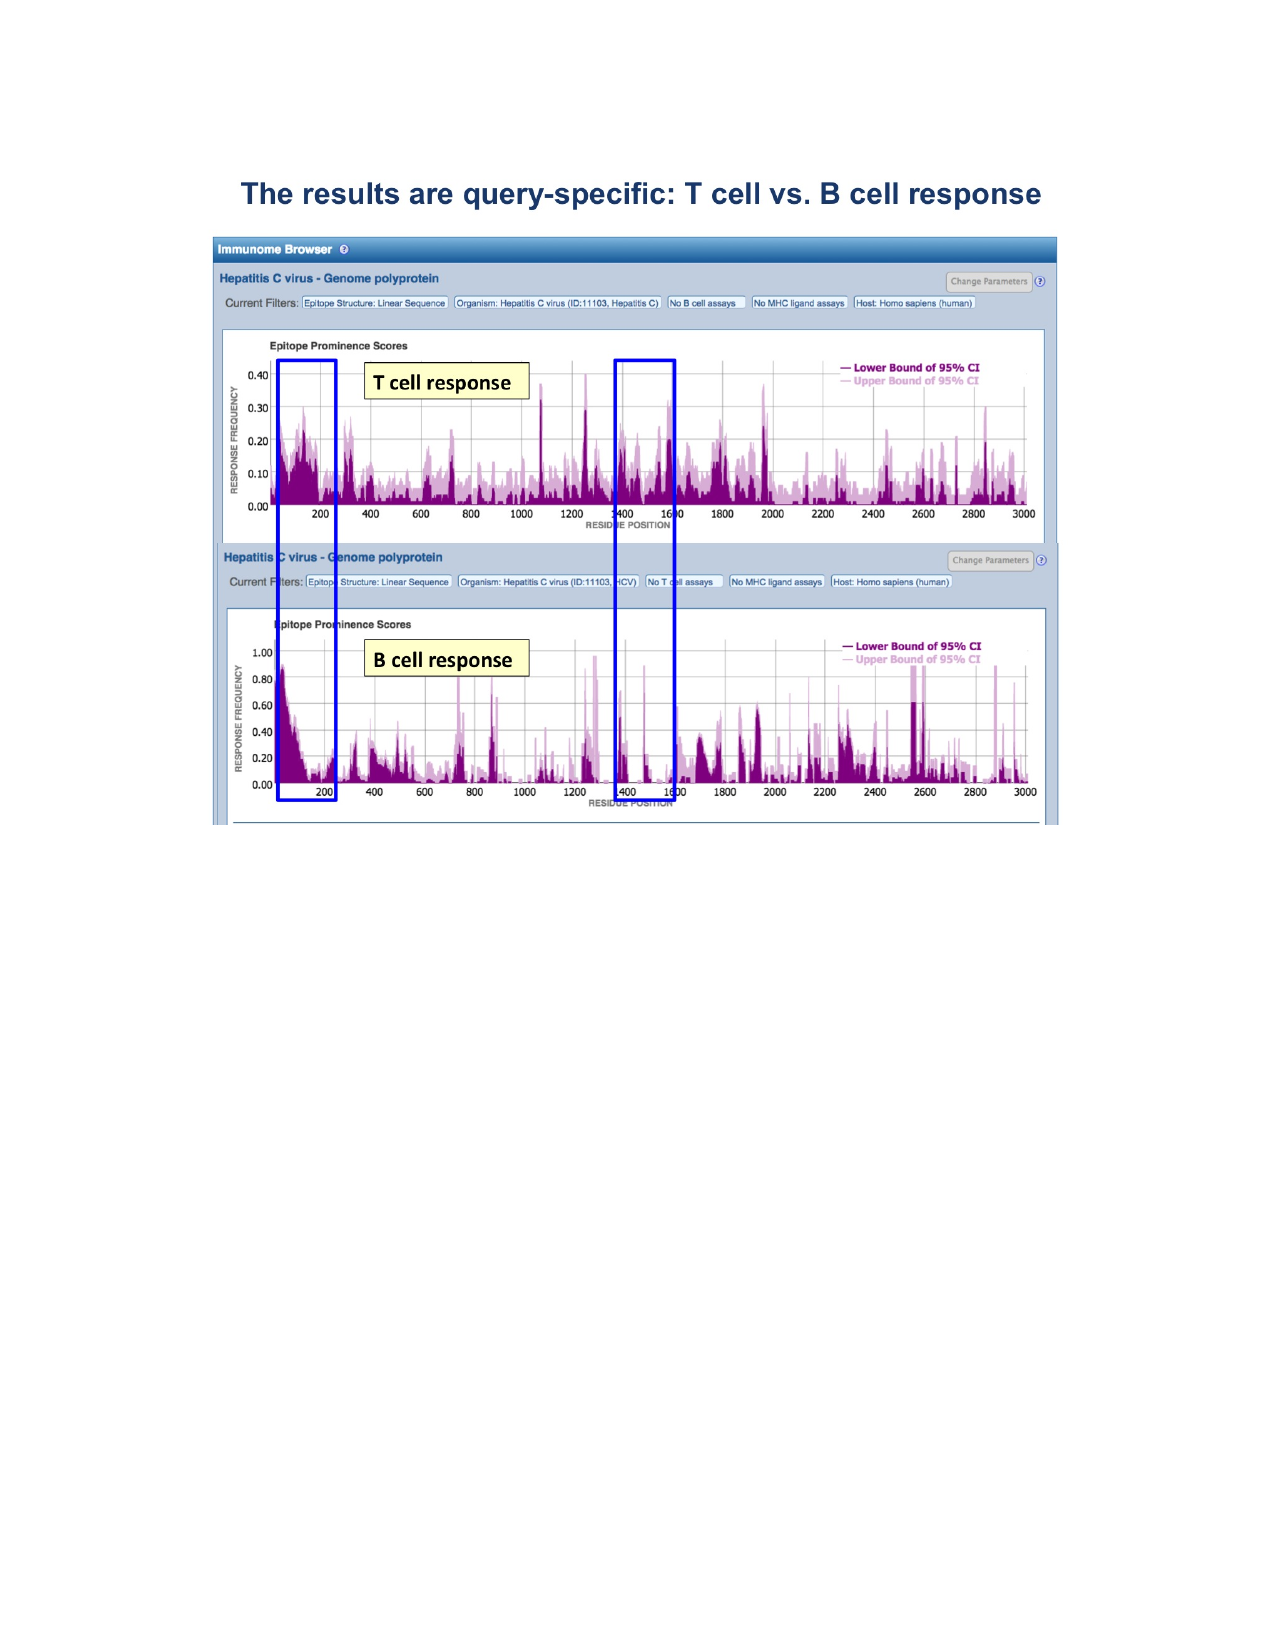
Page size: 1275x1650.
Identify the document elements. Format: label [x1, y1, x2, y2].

picture [187, 150, 1088, 825]
